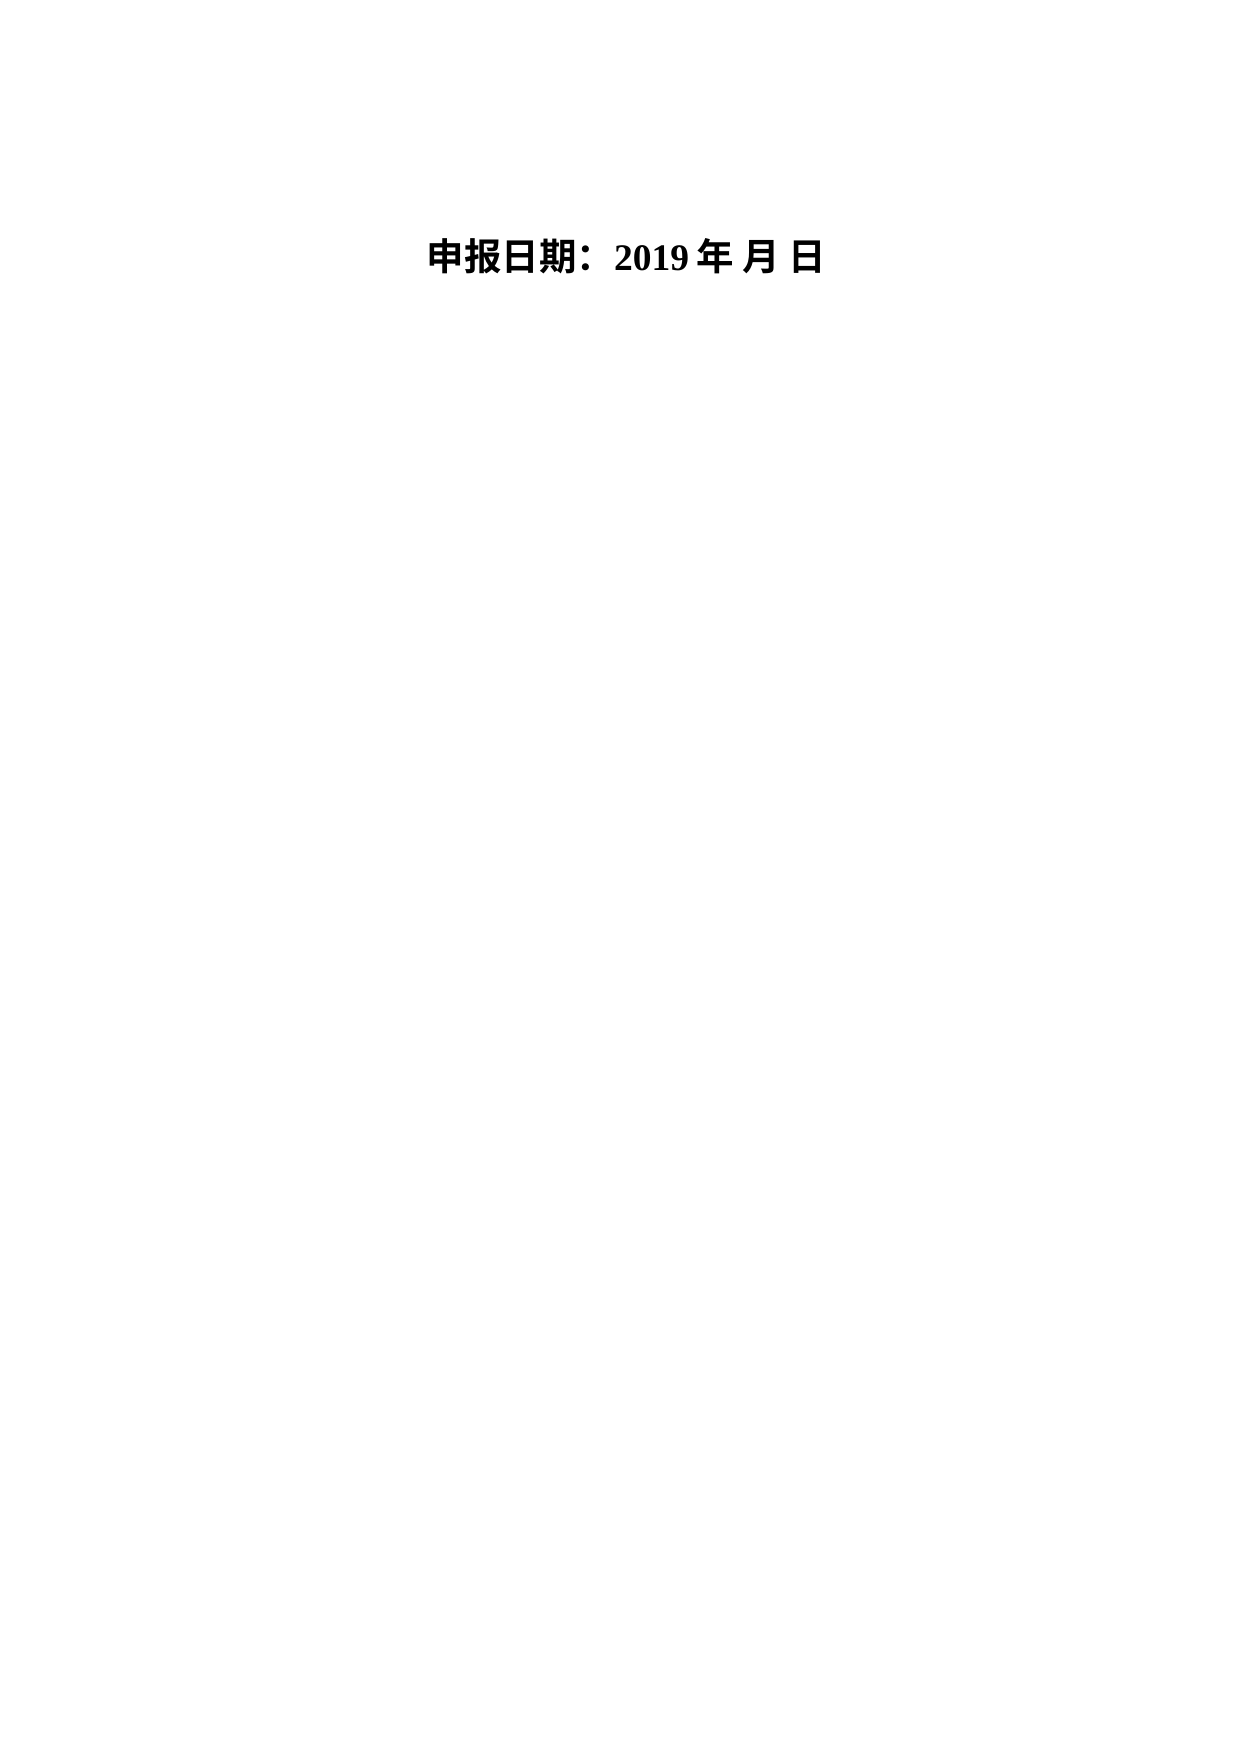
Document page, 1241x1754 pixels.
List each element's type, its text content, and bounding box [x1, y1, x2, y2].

text 申报日期：2019年 月 日 [165, 220, 1087, 287]
